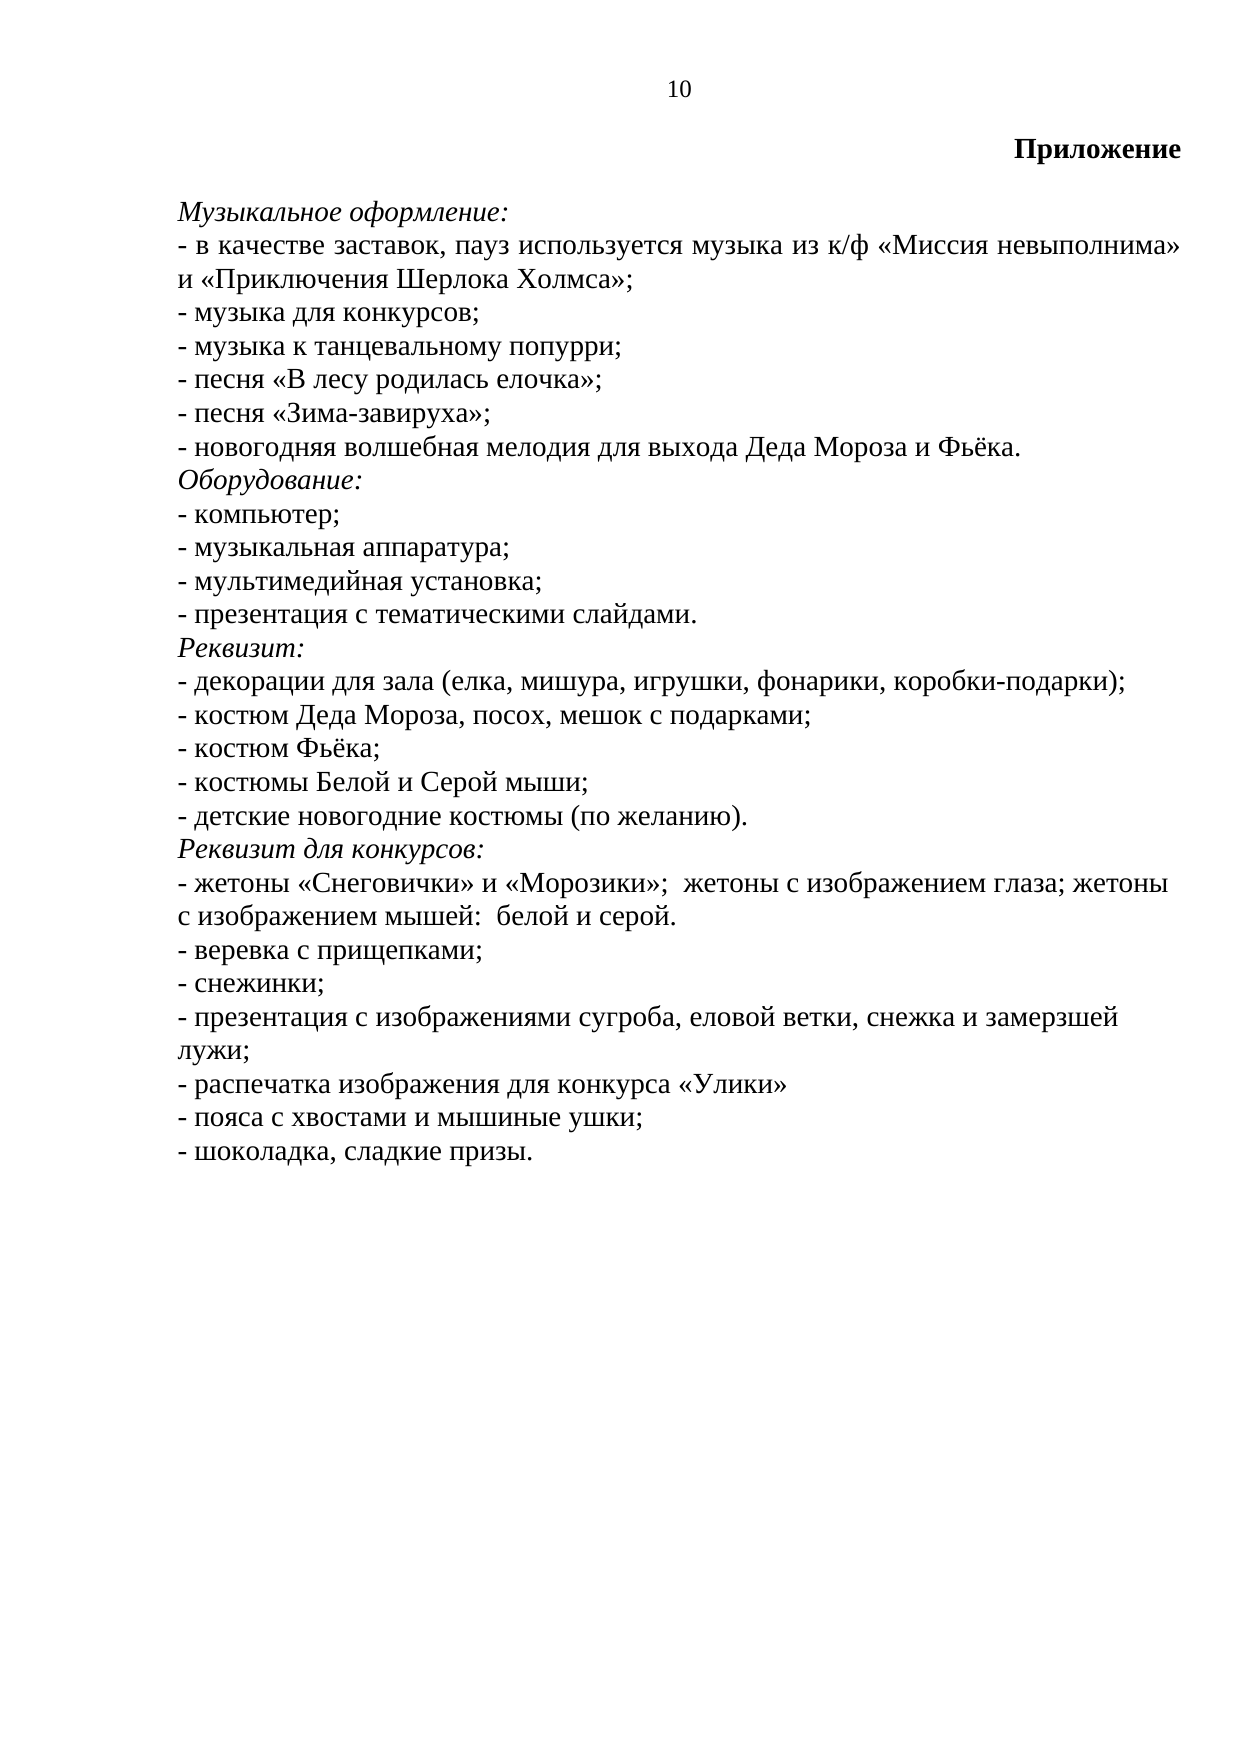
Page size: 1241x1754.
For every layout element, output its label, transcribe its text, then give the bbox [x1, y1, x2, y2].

text - компьютер; [177, 496, 1181, 529]
text - костюм Деда Мороза, посох, мешок с подарками; [177, 697, 1181, 731]
text - музыка к танцевальному попурри; [177, 328, 1181, 362]
text Музыкальное оформление: [177, 194, 1181, 227]
text - музыкальная аппаратура; [177, 529, 1181, 563]
text Реквизит для конкурсов: [177, 831, 1181, 865]
text - песня «В лесу родилась елочка»; [177, 362, 1181, 395]
text - музыка для конкурсов; [177, 294, 1181, 328]
text - костюмы Белой и Серой мыши; [177, 764, 1181, 798]
text - костюм Фьёка; [177, 731, 1181, 764]
text Реквизит: [177, 630, 1181, 663]
text - новогодняя волшебная мелодия для выхода Деда Мороза и Фьёка. [177, 429, 1181, 462]
text - мультимедийная установка; [177, 563, 1181, 596]
text - веревка с прищепками; [177, 932, 1181, 965]
text - декорации для зала (елка, мишура, игрушки, фонарики, коробки-подарки); [177, 663, 1181, 697]
text - пояса с хвостами и мышиные ушки; [177, 1099, 1181, 1133]
text - в качестве заставок, пауз используется музыка из к/ф «Миссия невыполнима» и «Приключения Шерлока Холмса»; [177, 227, 1181, 294]
text - песня «Зима-завируха»; [177, 395, 1181, 429]
text - снежинки; [177, 965, 1181, 999]
text - детские новогодние костюмы (по желанию). [177, 798, 1181, 831]
text - распечатка изображения для конкурса «Улики» [177, 1066, 1181, 1099]
text - жетоны «Снеговички» и «Морозики»; жетоны с изображением глаза; жетоны с изображением мышей: белой и серой. [177, 865, 1181, 932]
text - шоколадка, сладкие призы. [177, 1133, 1181, 1167]
text - презентация с изображениями сугроба, еловой ветки, снежка и замерзшей лужи; [177, 999, 1181, 1066]
text Оборудование: [177, 462, 1181, 496]
text Приложение [177, 131, 1181, 165]
text - презентация с тематическими слайдами. [177, 596, 1181, 630]
